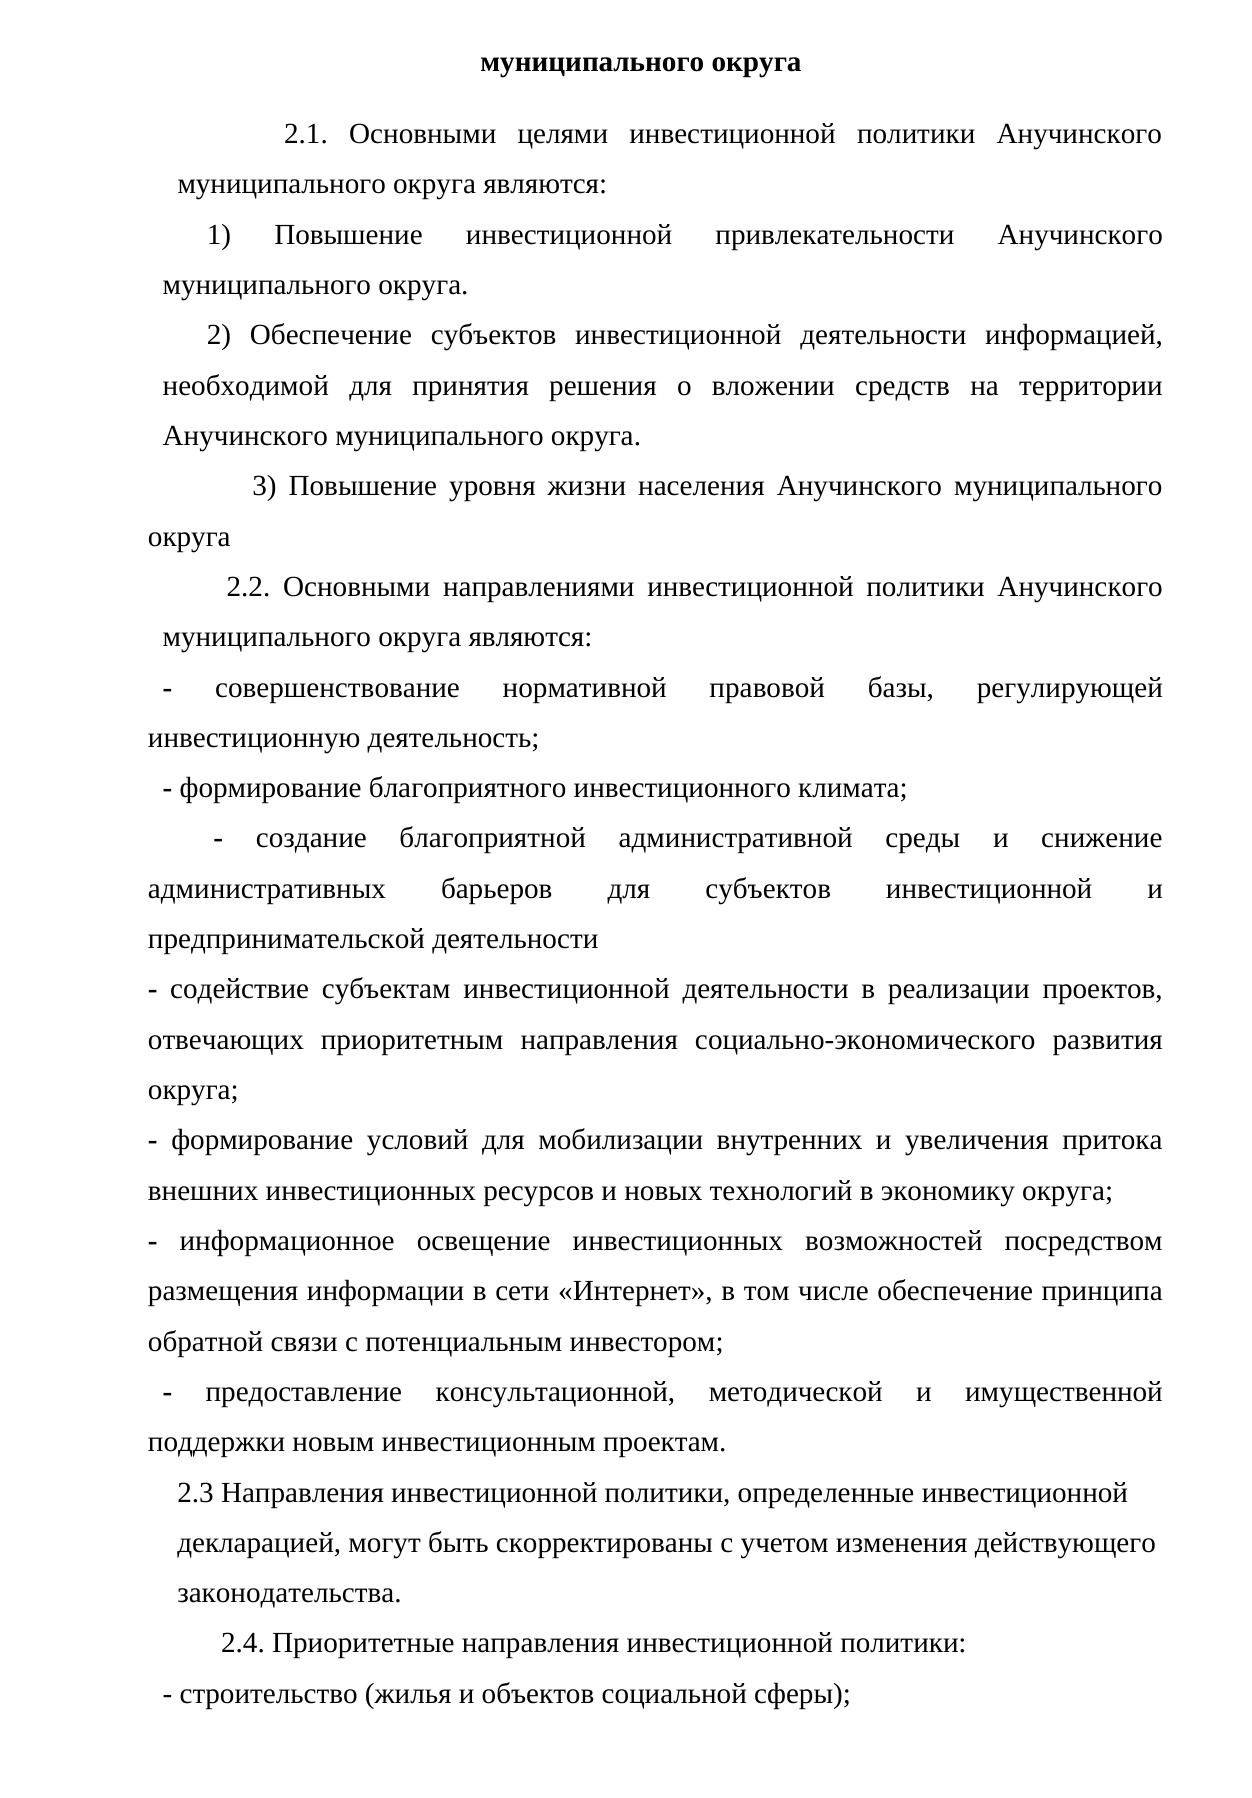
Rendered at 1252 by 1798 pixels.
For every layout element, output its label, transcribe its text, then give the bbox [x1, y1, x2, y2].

text законодательства. [133, 1575, 1163, 1609]
text - совершенствование нормативной правовой базы, регулирующей инвестиционную деятельность; [148, 670, 1163, 753]
text 2.3 Направления инвестиционной политики, определенные инвестиционной [133, 1475, 1163, 1508]
text - предоставление консультационной, методической и имущественной поддержки новым инвестиционным проектам. [148, 1374, 1163, 1458]
text - содействие субъектам инвестиционной деятельности в реализации проектов, отвечающих приоритетным направления социально-экономического развития округа; [148, 972, 1163, 1106]
text - формирование условий для мобилизации внутренних и увеличения притока внешних инвестиционных ресурсов и новых технологий в экономику округа; [148, 1122, 1163, 1206]
text декларацией, могут быть скорректированы с учетом изменения действующего [133, 1525, 1163, 1558]
text 2.2. Основными направлениями инвестиционной политики Анучинского муниципального округа являются: [162, 569, 1163, 653]
text - информационное освещение инвестиционных возможностей посредством размещения информации в сети «Интернет», в том числе обеспечение принципа обратной связи с потенциальным инвестором; [148, 1223, 1163, 1357]
text 2) Обеспечение субъектов инвестиционной деятельности информацией, необходимой для принятия решения о вложении средств на территории Анучинского муниципального округа. [162, 317, 1163, 452]
text 2.1. Основными целями инвестиционной политики Анучинского муниципального округа являются: [177, 116, 1163, 200]
text - создание благоприятной административной среды и снижение административных барьеров для субъектов инвестиционной и предпринимательской деятельности [148, 821, 1163, 955]
text - строительство (жилья и объектов социальной сферы); [118, 1676, 1163, 1709]
text - формирование благоприятного инвестиционного климата; [118, 770, 1163, 804]
text 3) Повышение уровня жизни населения Анучинского муниципального округа [148, 468, 1163, 552]
text 1) Повышение инвестиционной привлекательности Анучинского муниципального округа. [162, 217, 1163, 301]
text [118, 44, 1163, 78]
text 2.4. Приоритетные направления инвестиционной политики: [118, 1626, 1163, 1659]
